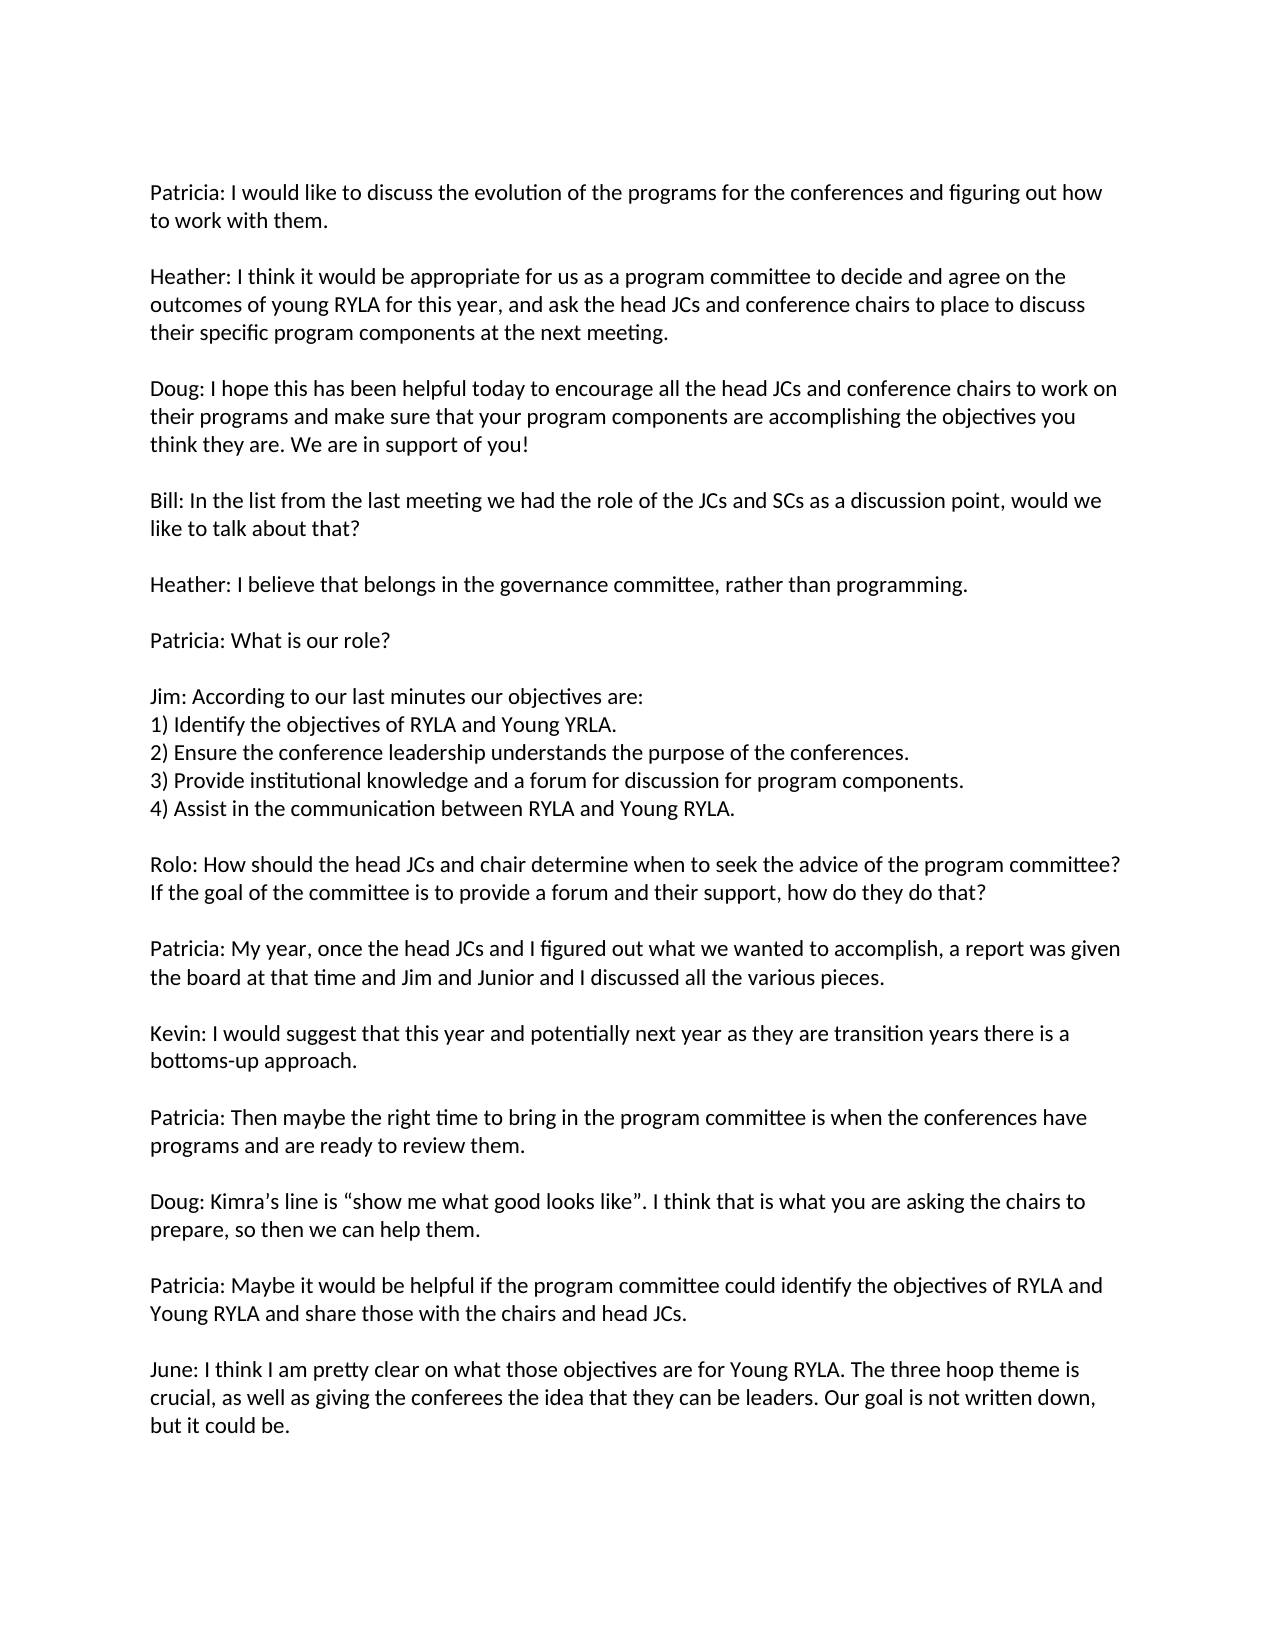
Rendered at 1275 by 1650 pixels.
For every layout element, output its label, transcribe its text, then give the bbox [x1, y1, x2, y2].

text Heather: I think it would be appropriate for us as a program committee to decide and agree on the outcomes of young RYLA for this year, and ask the head JCs and conference chairs to place to discuss their specific program components at the next meeting. [150, 262, 1125, 346]
text Bill: In the list from the last meeting we had the role of the JCs and SCs as a discussion point, would we like to talk about that? [150, 486, 1125, 542]
text Heather: I believe that belongs in the governance committee, rather than programming. [150, 570, 1125, 598]
text Rolo: How should the head JCs and chair determine when to seek the advice of the program committee? If the goal of the committee is to provide a forum and their support, how do they do that? [150, 851, 1125, 907]
text 3) Provide institutional knowledge and a forum for discussion for program components. [150, 766, 1125, 794]
text 2) Ensure the conference leadership understands the purpose of the conferences. [150, 738, 1125, 766]
text Patricia: What is our role? [150, 626, 1125, 654]
text June: I think I am pretty clear on what those objectives are for Young RYLA. The three hoop theme is crucial, as well as giving the conferees the idea that they can be leaders. Our goal is not written down, but it could be. [150, 1355, 1125, 1439]
text Doug: Kimra’s line is “show me what good looks like”. I think that is what you are asking the chairs to prepare, so then we can help them. [150, 1187, 1125, 1243]
text Jim: According to our last minutes our objectives are: [150, 682, 1125, 710]
text Patricia: I would like to discuss the evolution of the programs for the conferences and figuring out how to work with them. [150, 178, 1125, 234]
text Patricia: Then maybe the right time to bring in the program committee is when the conferences have programs and are ready to review them. [150, 1103, 1125, 1159]
text Patricia: Maybe it would be helpful if the program committee could identify the objectives of RYLA and Young RYLA and share those with the chairs and head JCs. [150, 1271, 1125, 1327]
text 1) Identify the objectives of RYLA and Young YRLA. [150, 710, 1125, 738]
text Doug: I hope this has been helpful today to encourage all the head JCs and conference chairs to work on their programs and make sure that your program components are accomplishing the objectives you think they are. We are in support of you! [150, 374, 1125, 458]
text Patricia: My year, once the head JCs and I figured out what we wanted to accomplish, a report was given the board at that time and Jim and Junior and I discussed all the various pieces. [150, 934, 1125, 991]
text Kevin: I would suggest that this year and potentially next year as they are transition years there is a bottoms-up approach. [150, 1019, 1125, 1075]
text 4) Assist in the communication between RYLA and Young RYLA. [150, 794, 1125, 822]
